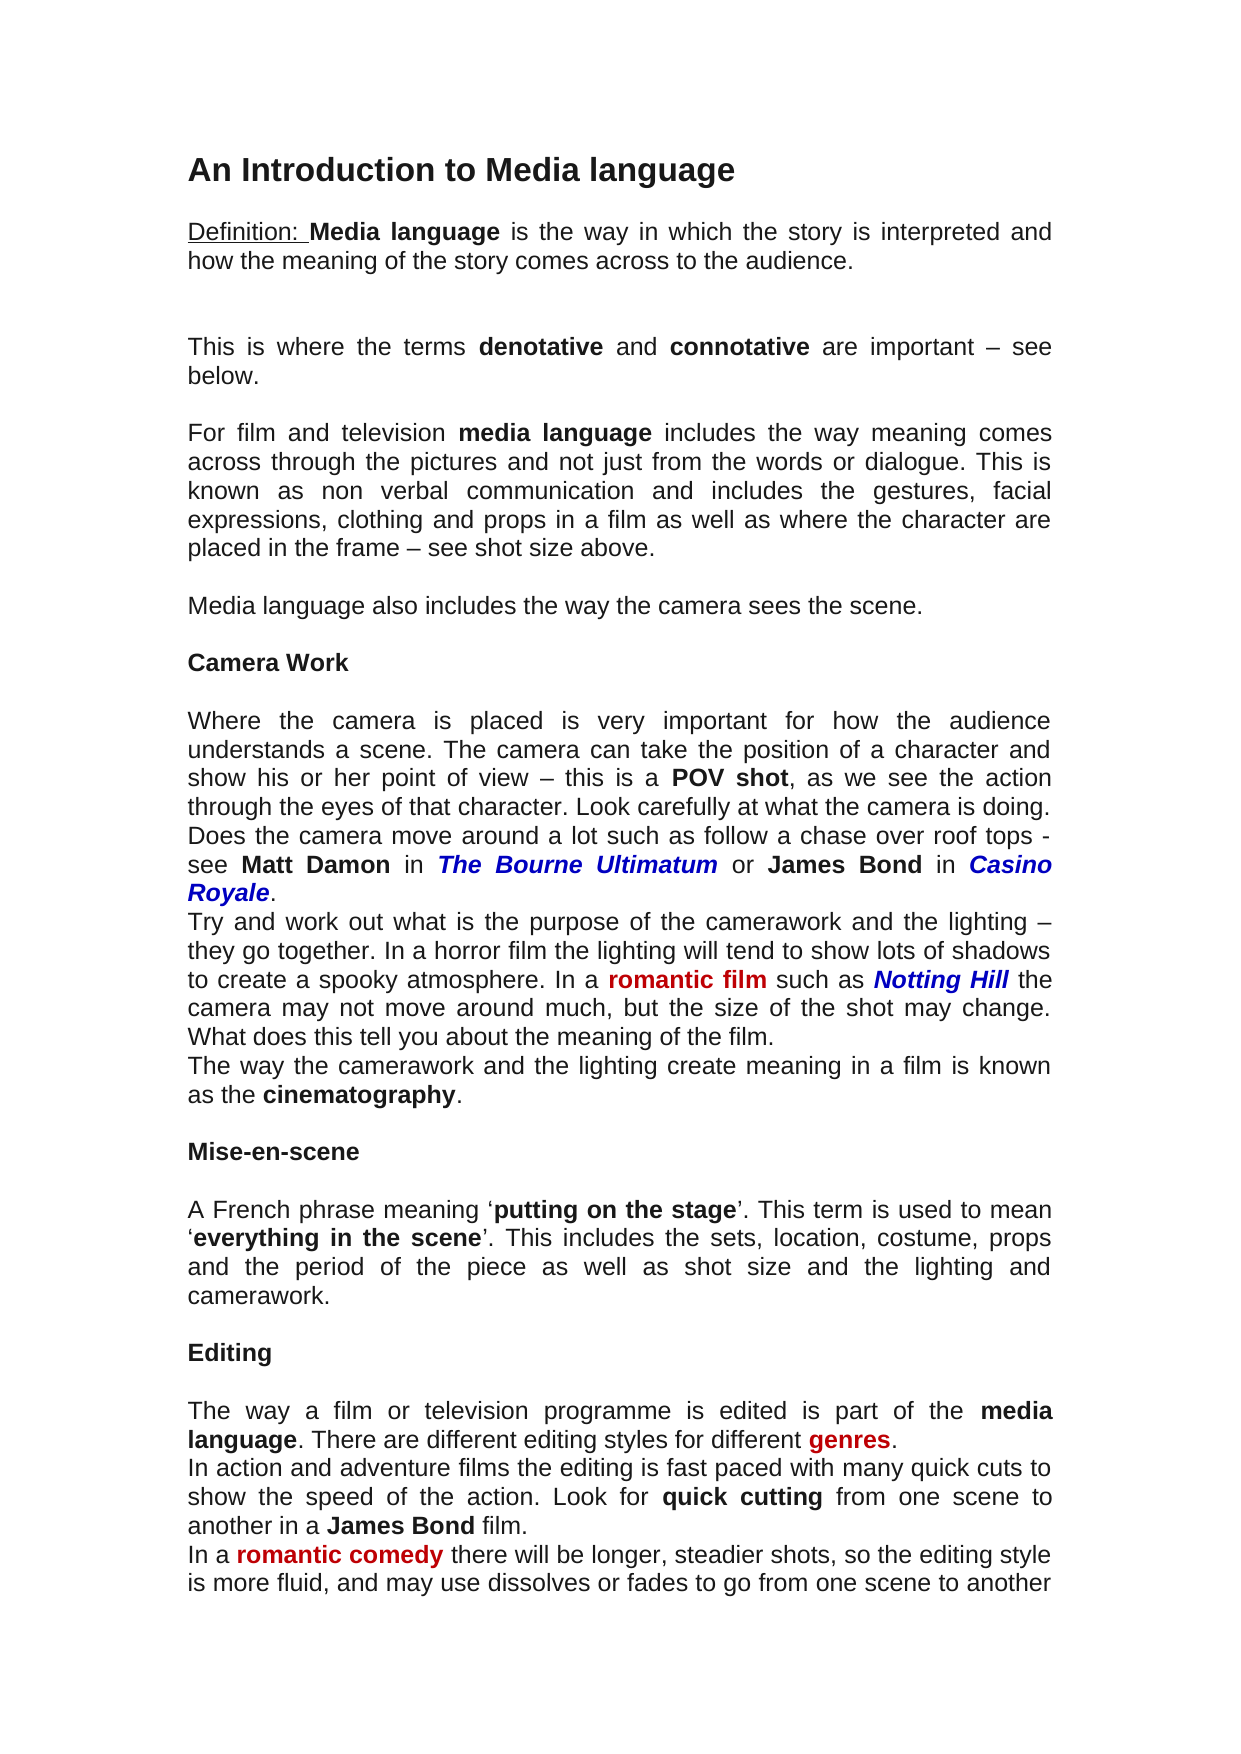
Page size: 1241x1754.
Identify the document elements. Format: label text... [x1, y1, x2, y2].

text A French phrase meaning ‘putting on the stage’. This term is used to mean ‘everything in the scene’. This includes the sets, location, costume, props and the period of the piece as well as shot size and the lighting and camerawork. [187, 1195, 1053, 1310]
text The way the camerawork and the lighting create meaning in a film is known as the cinematography. [187, 1051, 1053, 1108]
text Definition: Media language is the way in which the story is interpreted and how the meaning of the story comes across to the audience. [187, 217, 1053, 275]
text The way a film or television programme is edited is part of the media language. There are different editing styles for different genres. [187, 1396, 1053, 1453]
text In action and adventure films the editing is fast paced with many quick cuts to show the speed of the action. Look for quick cutting from one scene to another in a James Bond film. [187, 1453, 1053, 1540]
text Try and work out what is the purpose of the camerawork and the lighting – they go together. In a horror film the lighting will tend to show lots of shadows to create a spooky atmosphere. In a romantic film such as Notting Hill the camera may not move around much, but the size of the shot may change. What does this tell you about the meaning of the film. [187, 907, 1053, 1051]
text Media language also includes the way the camera sees the scene. [187, 591, 1053, 620]
text Editing [187, 1338, 1053, 1367]
text An Introduction to Media language [187, 150, 1053, 188]
text Mise-en-scene [187, 1137, 1053, 1166]
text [187, 1540, 1053, 1597]
text Where the camera is placed is very important for how the audience understands a scene. The camera can take the position of a character and show his or her point of view – this is a POV shot, as we see the action through the eyes of that character. Look carefully at what the camera is doing. Does the camera move around a lot such as follow a chase over roof tops - see Matt Damon in The Bourne Ultimatum or James Bond in Casino Royale. [187, 706, 1053, 907]
text For film and television media language includes the way meaning comes across through the pictures and not just from the words or dialogue. This is known as non verbal communication and includes the gestures, facial expressions, clothing and props in a film as well as where the character are placed in the frame – see shot size above. [187, 418, 1053, 562]
text Camera Work [187, 648, 1053, 677]
text This is where the terms denotative and connotative are important – see below. [187, 332, 1053, 390]
